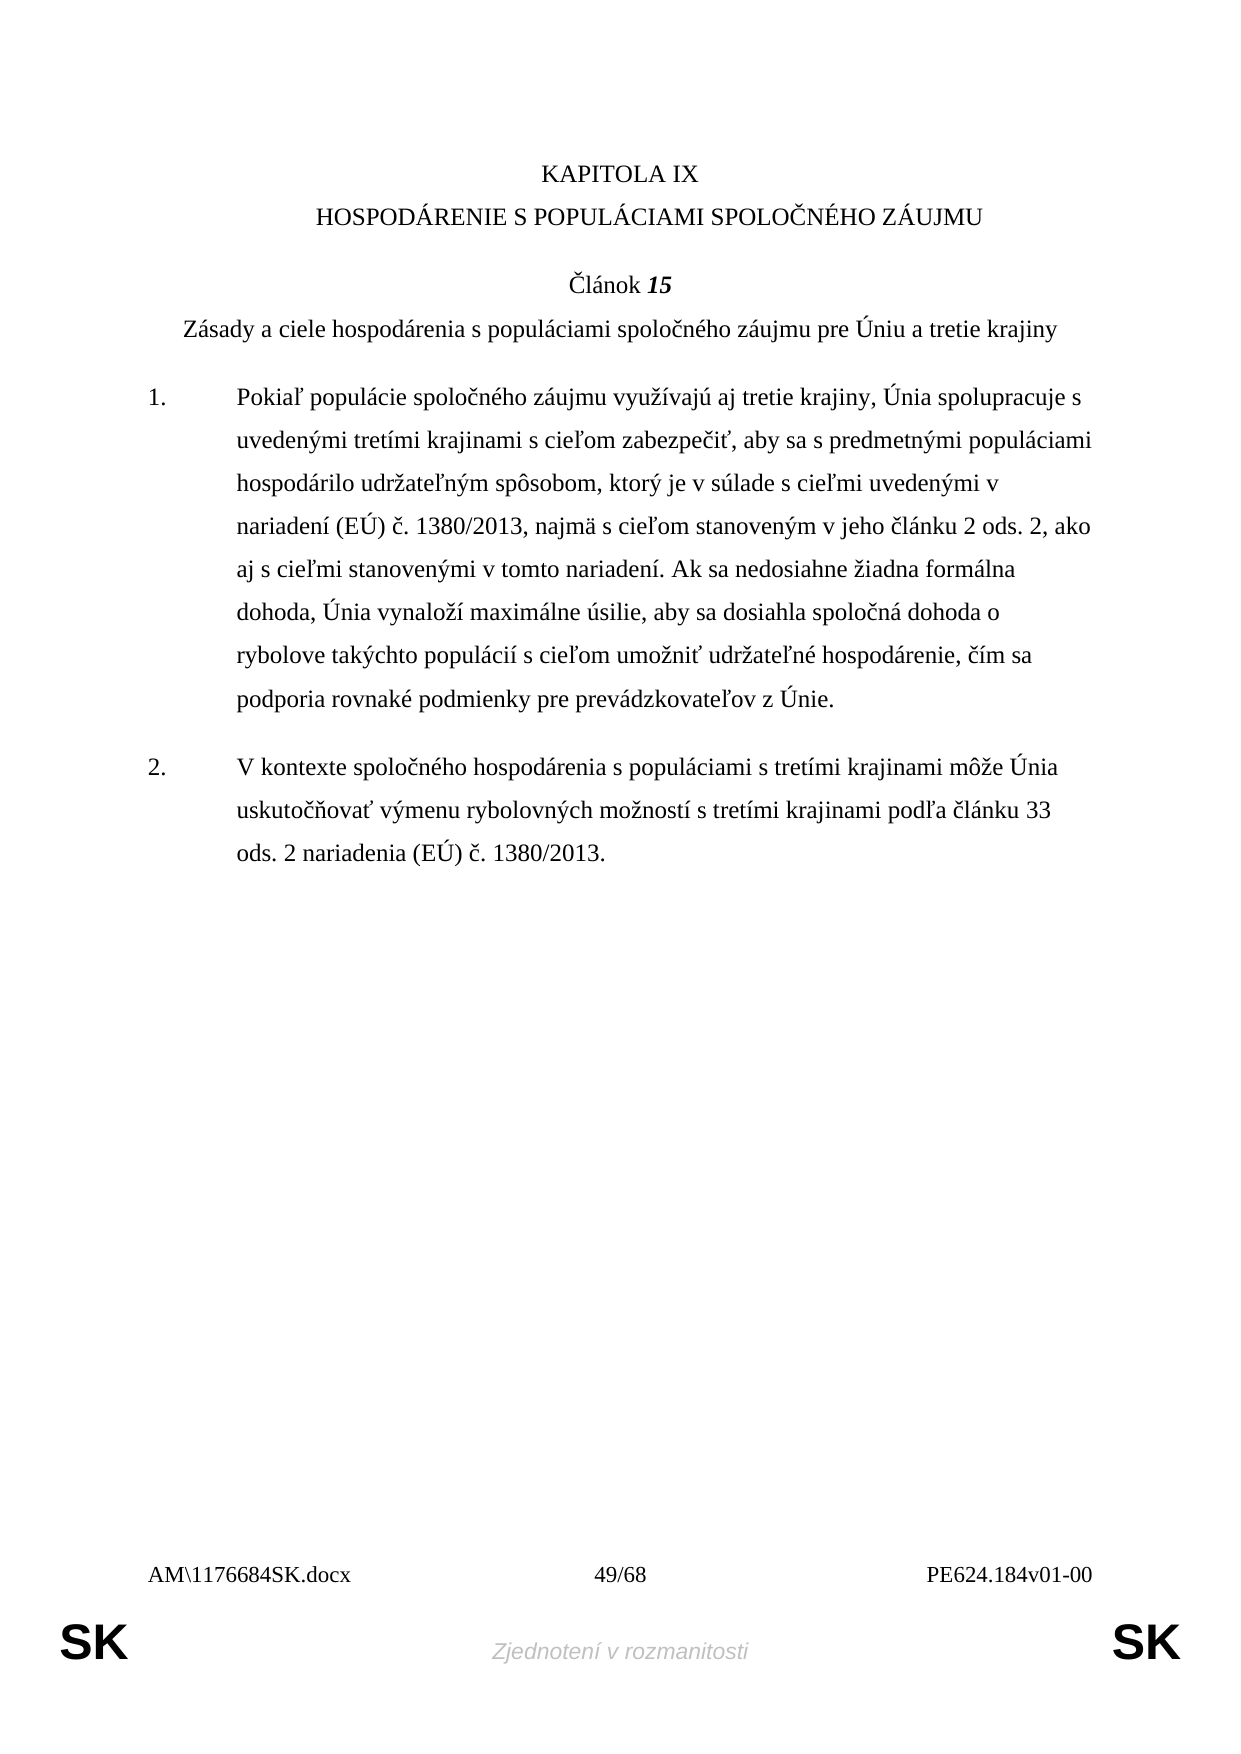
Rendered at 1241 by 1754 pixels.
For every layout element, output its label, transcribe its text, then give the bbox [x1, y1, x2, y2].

text KAPITOLA IX HOSPODÁRENIE S POPULÁCIAMI SPOLOČNÉHO ZÁUJMU [148, 159, 1092, 231]
text Článok 15 Zásady a ciele hospodárenia s populáciami spoločného záujmu pre Úniu a tretie krajiny [148, 271, 1092, 342]
text 1. Pokiaľ populácie spoločného záujmu využívajú aj tretie krajiny, Únia spolupracuje s uvedenými tretími krajinami s cieľom zabezpečiť, aby sa s predmetnými populáciami hospodárilo udržateľným spôsobom, ktorý je v súlade s cieľmi uvedenými v nariadení (EÚ) č. 1380/2013, najmä s cieľom stanoveným v jeho článku 2 ods. 2, ako aj s cieľmi stanovenými v tomto nariadení. Ak sa nedosiahne žiadna formálna dohoda, Únia vynaloží maximálne úsilie, aby sa dosiahla spoločná dohoda o rybolove takýchto populácií s cieľom umožniť udržateľné hospodárenie, čím sa podporia rovnaké podmienky pre prevádzkovateľov z Únie. [148, 382, 1092, 712]
text 2. V kontexte spoločného hospodárenia s populáciami s tretími krajinami môže Únia uskutočňovať výmenu rybolovných možností s tretími krajinami podľa článku 33 ods. 2 nariadenia (EÚ) č. 1380/2013. [148, 752, 1092, 867]
